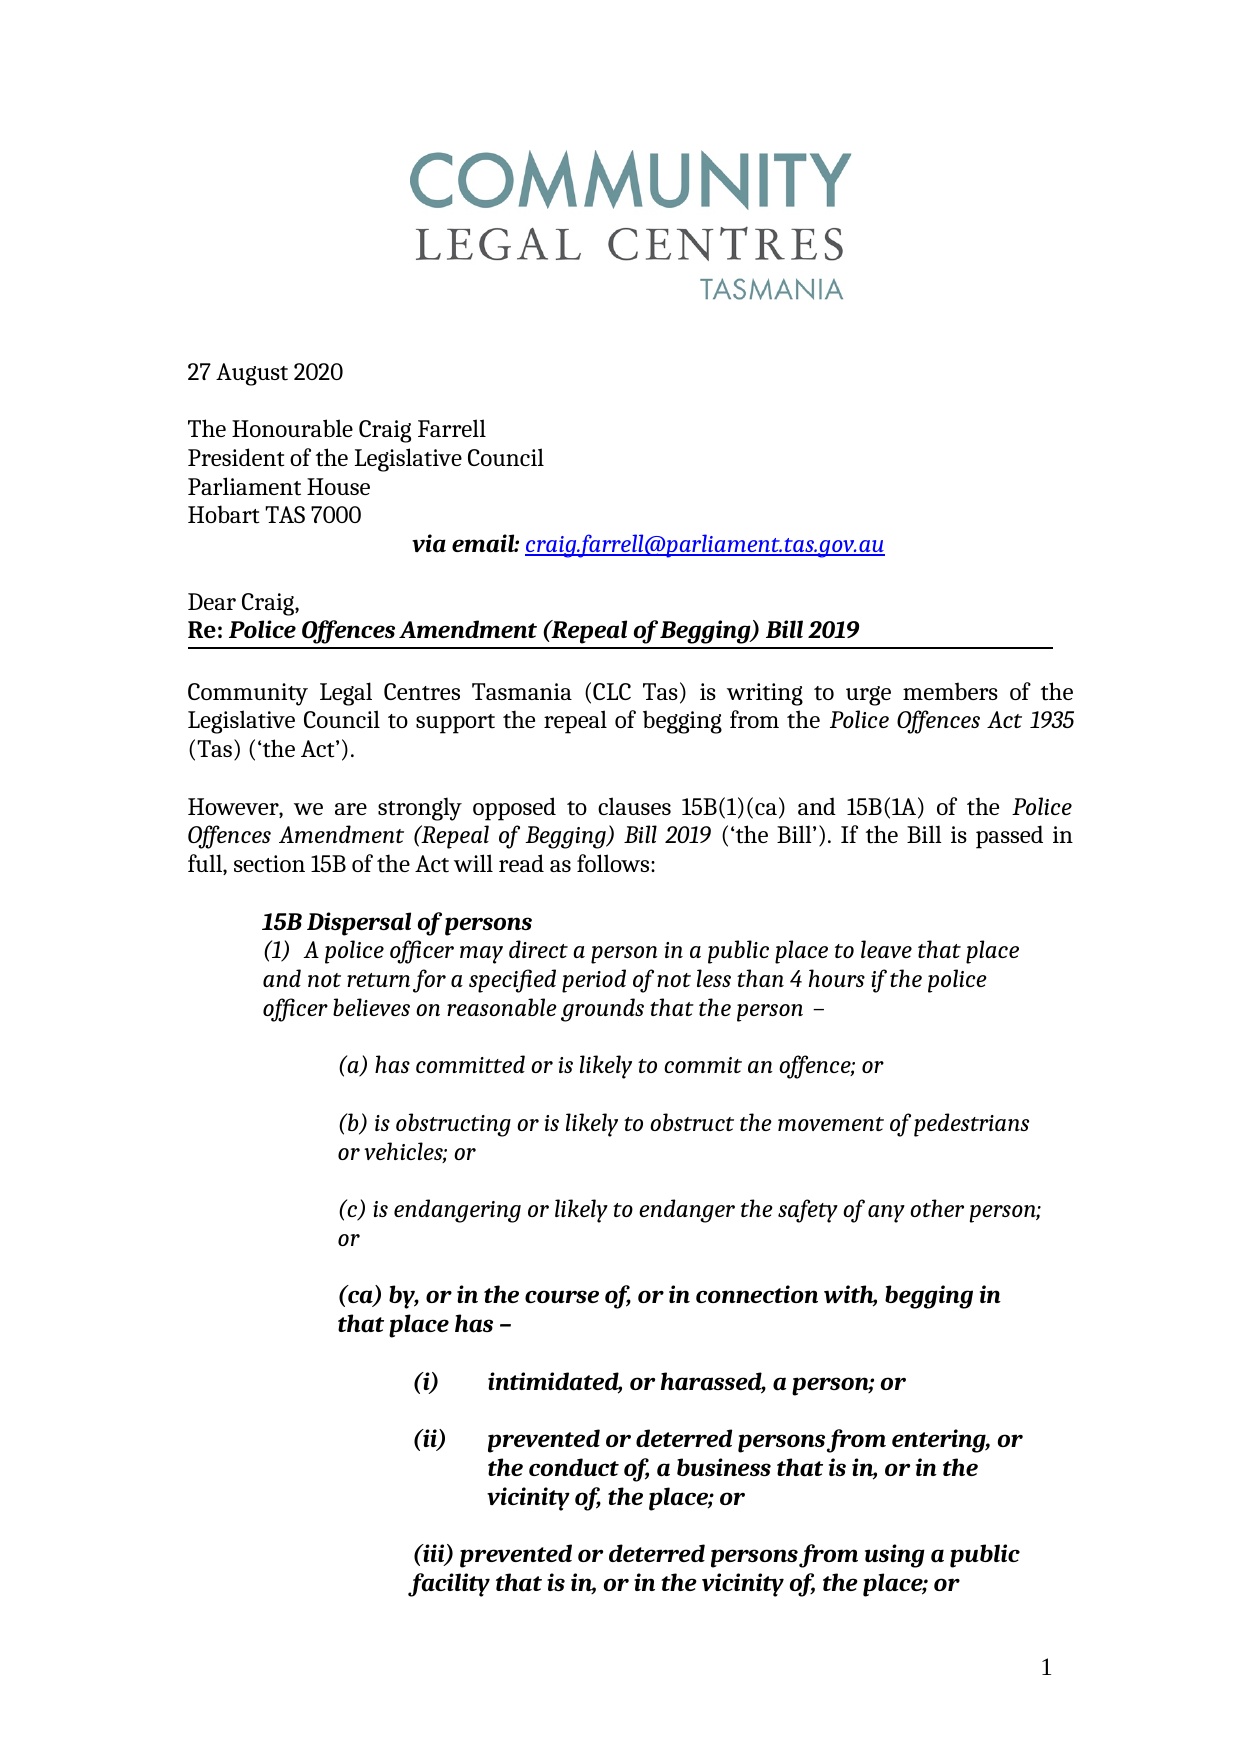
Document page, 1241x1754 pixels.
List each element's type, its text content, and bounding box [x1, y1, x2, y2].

text (c) is endangering or likely to endanger the safety of any other person; or [337, 1195, 1053, 1252]
text (iii) prevented or deterred persons from using a public facility that is in, or in the vicinity of, the place; or [412, 1540, 1053, 1597]
list intimidated, or harassed, a person; or [412, 1367, 1053, 1396]
text Dear Craig, [187, 587, 1059, 616]
text (1) A police officer may direct a person in a public place to leave that place and not return for a specified period of not less than 4 hours if the police officer believes on reasonable grounds that the person – [262, 936, 1053, 1022]
text Community Legal Centres Tasmania (CLC Tas) is writing to urge members of the Legislative Council to support the repeal of begging from the Police Offences Act 1935 (Tas) (‘the Act’). [187, 677, 1074, 764]
text Parliament House [187, 472, 1053, 501]
text The Honourable Craig Farrell [187, 415, 1053, 444]
text Hobart TAS 7000 [187, 501, 1053, 530]
text 15B Dispersal of persons [262, 907, 1053, 936]
text 27 August 2020 [187, 357, 1074, 386]
text (a) has committed or is likely to commit an offence; or [262, 1051, 1053, 1080]
text President of the Legislative Council [187, 444, 1053, 472]
text via email: craig.farrell@parliament.tas.gov.au [187, 530, 1074, 559]
text Re: Police Offences Amendment (Repeal of Begging) Bill 2019 [187, 616, 1053, 649]
text However, we are strongly opposed to clauses 15B(1)(ca) and 15B(1A) of the Police Offences Amendment (Repeal of Begging) Bill 2019 (‘the Bill’). If the Bill is passed in full, section 15B of the Act will read as follows: [187, 792, 1074, 879]
list prevented or deterred persons from entering, or the conduct of, a business that is in, or in the vicinity of, the place; or [412, 1425, 1053, 1511]
text (b) is obstructing or is likely to obstruct the movement of pedestrians or vehicles; or [337, 1109, 1053, 1166]
picture [410, 150, 852, 300]
text (ca) by, or in the course of, or in connection with, begging in that place has – [337, 1281, 1053, 1339]
